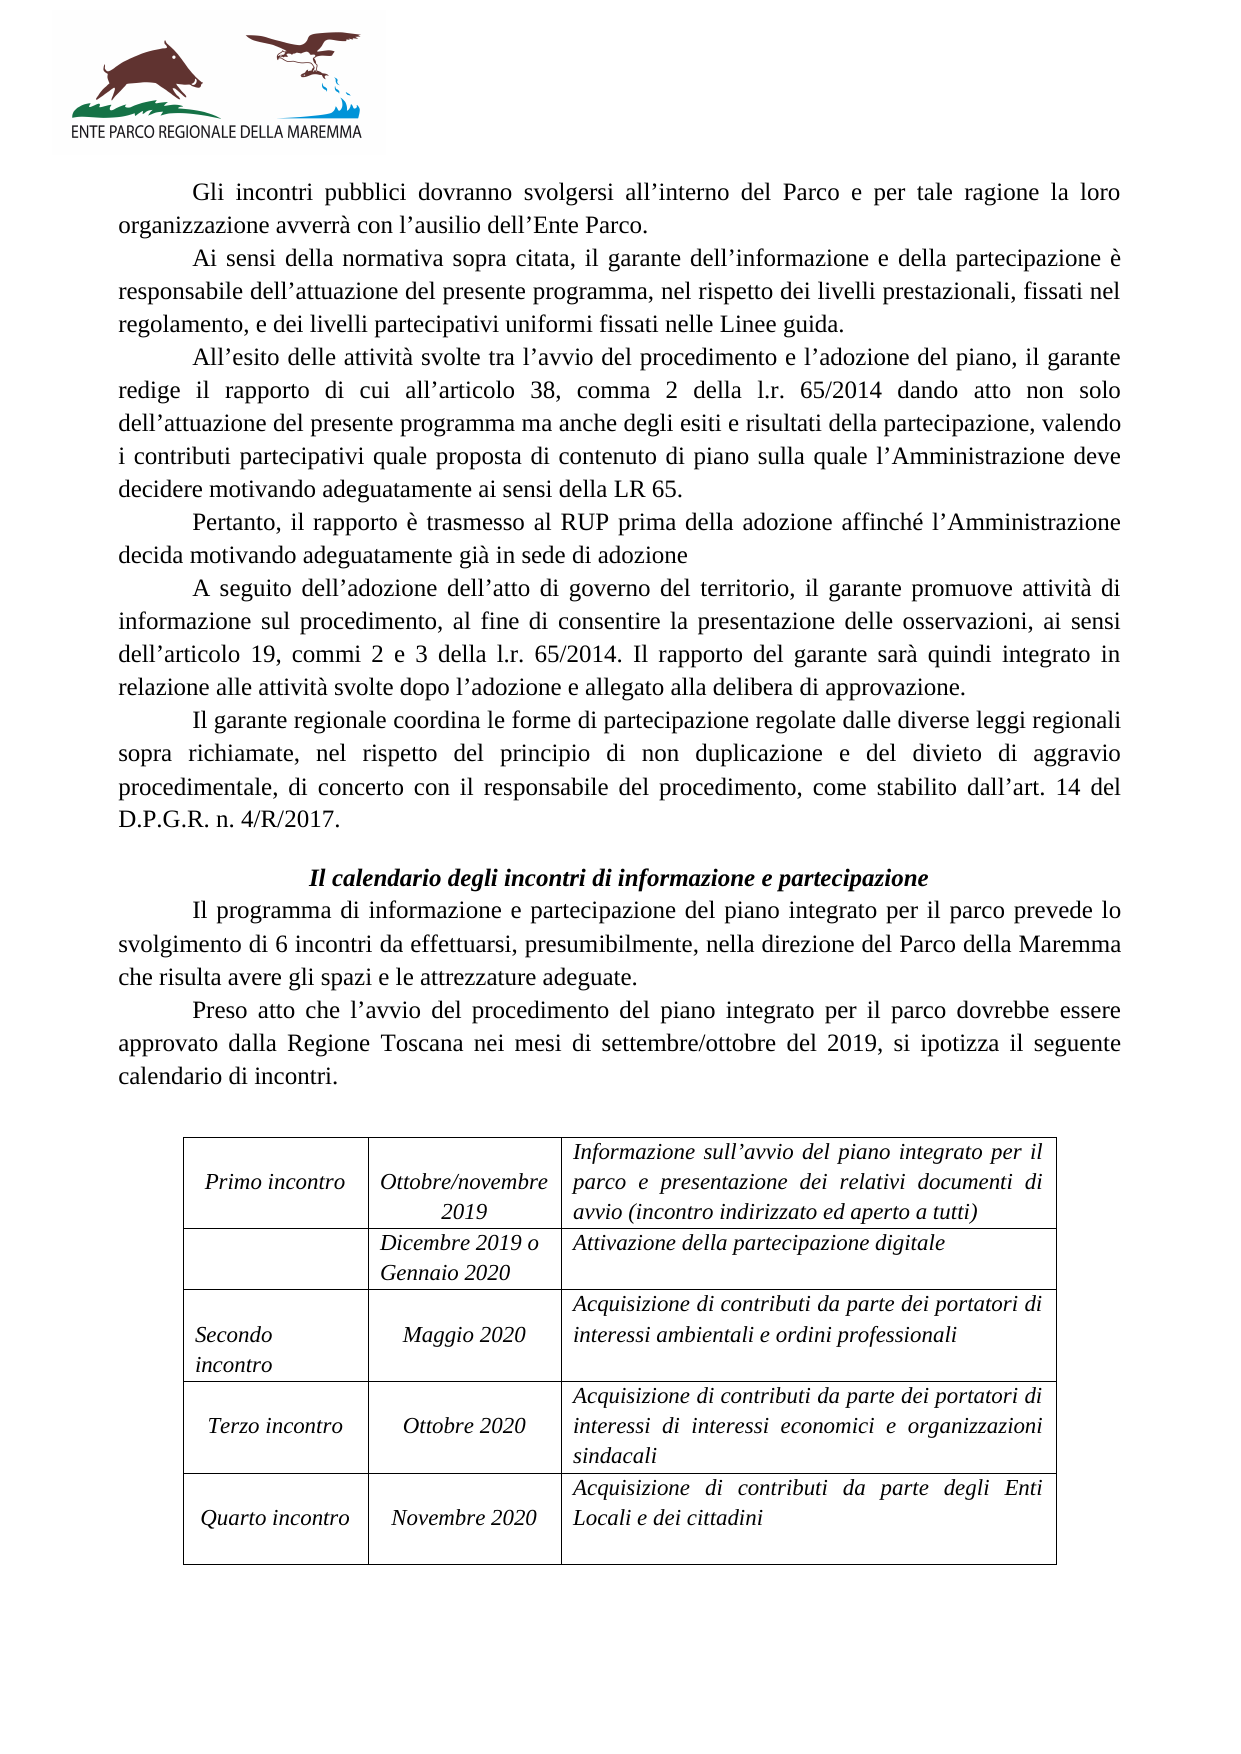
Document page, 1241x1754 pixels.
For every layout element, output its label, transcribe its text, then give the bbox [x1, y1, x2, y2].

table_cell Secondo incontro [184, 1290, 368, 1381]
text Gli incontri pubblici dovranno svolgersi all’interno del Parco e per tale ragione la loro organizzazione avverrà con l’ausilio dell’Ente Parco. [118, 177, 1122, 239]
table_cell Acquisizione di contributi da parte dei portatori di interessi di interessi economici e organizzazioni sindacali [562, 1382, 1056, 1473]
table_cell Attivazione della partecipazione digitale [562, 1229, 1056, 1289]
text All’esito delle attività svolte tra l’avvio del procedimento e l’adozione del piano, il garante redige il rapporto di cui all’articolo 38, comma 2 della l.r. 65/2014 dando atto non solo dell’attuazione del presente programma ma anche degli esiti e risultati della partecipazione, valendo i contributi partecipativi quale proposta di contenuto di piano sulla quale l’Amministrazione deve decidere motivando adeguatamente ai sensi della LR 65. [118, 342, 1122, 503]
text Il programma di informazione e partecipazione del piano integrato per il parco prevede lo svolgimento di 6 incontri da effettuarsi, presumibilmente, nella direzione del Parco della Maremma che risulta avere gli spazi e le attrezzature adeguate. [118, 896, 1122, 990]
table_cell Acquisizione di contributi da parte dei portatori di interessi ambientali e ordini professionali [562, 1290, 1056, 1381]
text A seguito dell’adozione dell’atto di governo del territorio, il garante promuove attività di informazione sul procedimento, al fine di consentire la presentazione delle osservazioni, ai sensi dell’articolo 19, commi 2 e 3 della l.r. 65/2014. Il rapporto del garante sarà quindi integrato in relazione alle attività svolte dopo l’adozione e allegato alla delibera di approvazione. [118, 573, 1122, 701]
table_cell [184, 1229, 368, 1289]
table_cell Ottobre 2020 [369, 1382, 561, 1473]
table_header Primo incontro [184, 1138, 368, 1228]
picture [52, 10, 387, 154]
text Il calendario degli incontri di informazione e partecipazione [118, 863, 1122, 891]
text Pertanto, il rapporto è trasmesso al RUP prima della adozione affinché l’Amministrazione decida motivando adeguatamente già in sede di adozione [118, 507, 1122, 569]
table_header Ottobre/novembre 2019 [369, 1138, 561, 1228]
table_cell Novembre 2020 [369, 1474, 561, 1564]
table_cell Quarto incontro [184, 1474, 368, 1564]
text Il garante regionale coordina le forme di partecipazione regolate dalle diverse leggi regionali sopra richiamate, nel rispetto del principio di non duplicazione e del divieto di aggravio procedimentale, di concerto con il responsabile del procedimento, come stabilito dall’art. 14 del D.P.G.R. n. 4/R/2017. [118, 706, 1122, 833]
table_cell Terzo incontro [184, 1382, 368, 1473]
table_cell Maggio 2020 [369, 1290, 561, 1381]
text Ai sensi della normativa sopra citata, il garante dell’informazione e della partecipazione è responsabile dell’attuazione del presente programma, nel rispetto dei livelli prestazionali, fissati nel regolamento, e dei livelli partecipativi uniformi fissati nelle Linee guida. [118, 243, 1122, 338]
table_cell Acquisizione di contributi da parte degli Enti Locali e dei cittadini [562, 1474, 1056, 1564]
table_cell Dicembre 2019 o Gennaio 2020 [369, 1229, 561, 1289]
text Preso atto che l’avvio del procedimento del piano integrato per il parco dovrebbe essere approvato dalla Regione Toscana nei mesi di settembre/ottobre del 2019, si ipotizza il seguente calendario di incontri. [118, 995, 1122, 1089]
table_header Informazione sull’avvio del piano integrato per il parco e presentazione dei relativi documenti di avvio (incontro indirizzato ed aperto a tutti) [562, 1138, 1056, 1228]
